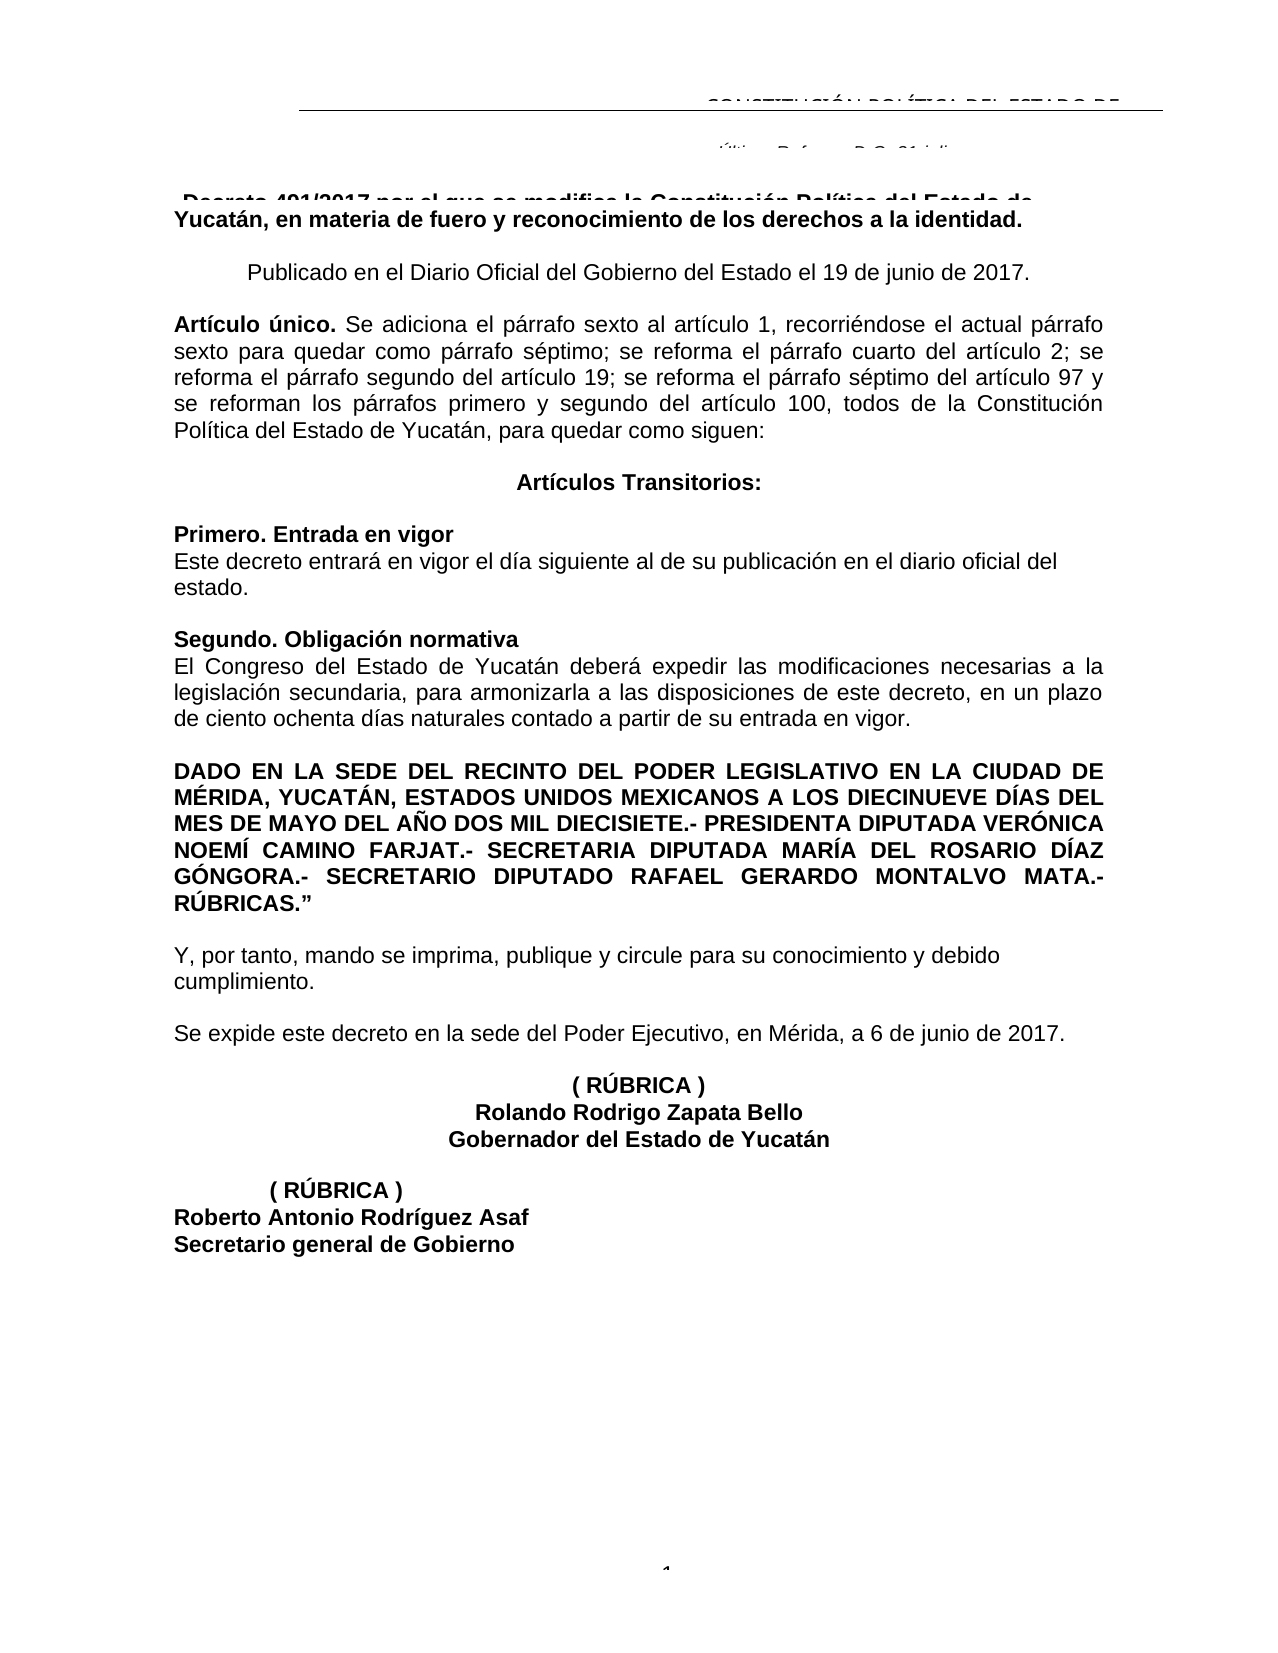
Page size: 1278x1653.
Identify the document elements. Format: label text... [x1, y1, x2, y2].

text Publicado en el Diario Oficial del Gobierno del Estado el 19 de junio de 2017. [247, 259, 1200, 285]
text Segundo. Obligación normativa [173, 626, 1200, 653]
text DADO EN LA SEDE DEL RECINTO DEL PODER LEGISLATIVO EN LA CIUDAD DE MÉRIDA, YUCATÁN, ESTADOS UNIDOS MEXICANOS A LOS DIECINUEVE DÍAS DEL MES DE MAYO DEL AÑO DOS MIL DIECISIETE.- PRESIDENTA DIPUTADA VERÓNICA NOEMÍ CAMINO FARJAT.- SECRETARIA DIPUTADA MARÍA DEL ROSARIO DÍAZ GÓNGORA.- SECRETARIO DIPUTADO RAFAEL GERARDO MONTALVO MATA.- RÚBRICAS.” [173, 758, 1105, 916]
text El Congreso del Estado de Yucatán deberá expedir las modificaciones necesarias a la legislación secundaria, para armonizarla a las disposiciones de este decreto, en un plazo de ciento ochenta días naturales contado a partir de su entrada en vigor. [173, 653, 1104, 732]
text Y, por tanto, mando se imprima, publique y circule para su conocimiento y debido cumplimiento. [173, 942, 1129, 994]
text Artículos Transitorios: [146, 469, 1132, 495]
text Yucatán, en materia de fuero y reconocimiento de los derechos a la identidad. [173, 206, 1200, 232]
text ( RÚBRICA ) [145, 1073, 1132, 1099]
text Roberto Antonio Rodríguez Asaf Secretario general de Gobierno [173, 1204, 572, 1257]
text Este decreto entrará en vigor el día siguiente al de su publicación en el diario oficial del estado. [173, 548, 1129, 600]
text Artículo único. Se adiciona el párrafo sexto al artículo 1, recorriéndose el actual párrafo sexto para quedar como párrafo séptimo; se reforma el párrafo cuarto del artículo 2; se reforma el párrafo segundo del artículo 19; se reforma el párrafo séptimo del artículo 97 y se reforman los párrafos primero y segundo del artículo 100, todos de la Constitución Política del Estado de Yucatán, para quedar como siguen: [173, 311, 1104, 443]
text Se expide este decreto en la sede del Poder Ejecutivo, en Mérida, a 6 de junio de 2017. [173, 1020, 1200, 1047]
text Primero. Entrada en vigor [173, 521, 1200, 548]
text ( RÚBRICA ) [269, 1178, 1200, 1204]
text Rolando Rodrigo Zapata Bello Gobernador del Estado de Yucatán [447, 1099, 830, 1152]
